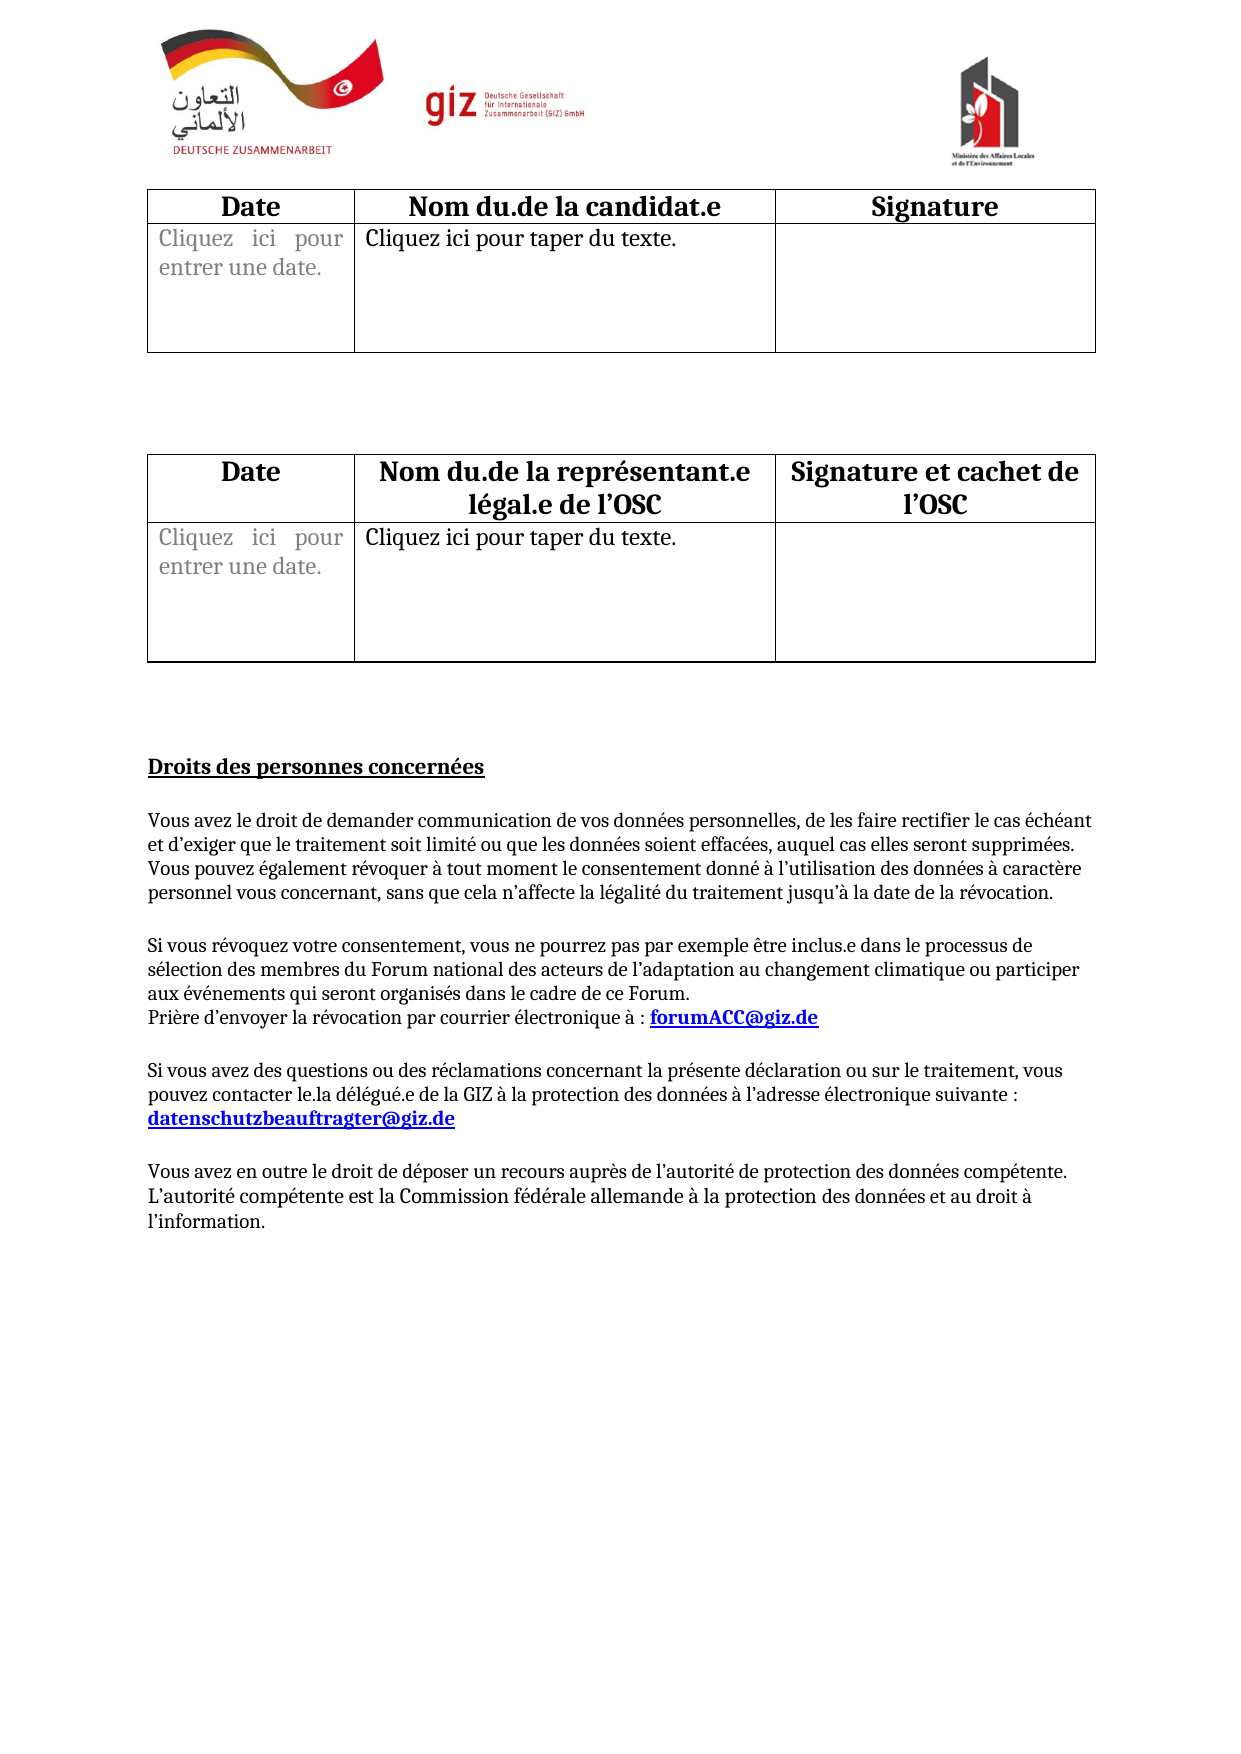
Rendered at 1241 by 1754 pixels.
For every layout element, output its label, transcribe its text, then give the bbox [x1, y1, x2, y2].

table_header Nom du.de la représentant.e légal.e de l’OSC [355, 455, 775, 522]
list Si vous révoquez votre consentement, vous ne pourrez pas par exemple être inclus.e dans le processus de sélection des membres du Forum national des acteurs de l’adaptation au changement climatique ou participer aux événements qui seront organisés dans le cadre de ce Forum. [148, 934, 1093, 1006]
table_header Signature et cachet de l’OSC [776, 455, 1095, 522]
table_header Nom du.de la candidat.e [355, 190, 775, 223]
picture [897, 0, 1075, 178]
text Si vous avez des questions ou des réclamations concernant la présente déclaration ou sur le traitement, vous pouvez contacter le.la délégué.e de la GIZ à la protection des données à l’adresse électronique suivante : datenschutzbeauftragter@giz.de [148, 1059, 1093, 1131]
table_cell [776, 224, 1095, 352]
table_cell [776, 523, 1095, 661]
picture [147, 16, 692, 166]
table_header Date [148, 455, 354, 522]
text Vous avez en outre le droit de déposer un recours auprès de l’autorité de protection des données compétente. L’autorité compétente est la Commission fédérale allemande à la protection des données et au droit à l’information. [148, 1160, 1093, 1233]
table_header Date [148, 190, 354, 223]
text Droits des personnes concernées [148, 754, 1093, 780]
table_header Signature [776, 190, 1095, 223]
list Prière d’envoyer la révocation par courrier électronique à : forumACC@giz.de [148, 1006, 1093, 1030]
text Vous avez le droit de demander communication de vos données personnelles, de les faire rectifier le cas échéant et d’exiger que le traitement soit limité ou que les données soient effacées, auquel cas elles seront supprimées. Vous pouvez également révoquer à tout moment le consentement donné à l’utilisation des données à caractère personnel vous concernant, sans que cela n’affecte la légalité du traitement jusqu’à la date de la révocation. [148, 809, 1093, 905]
